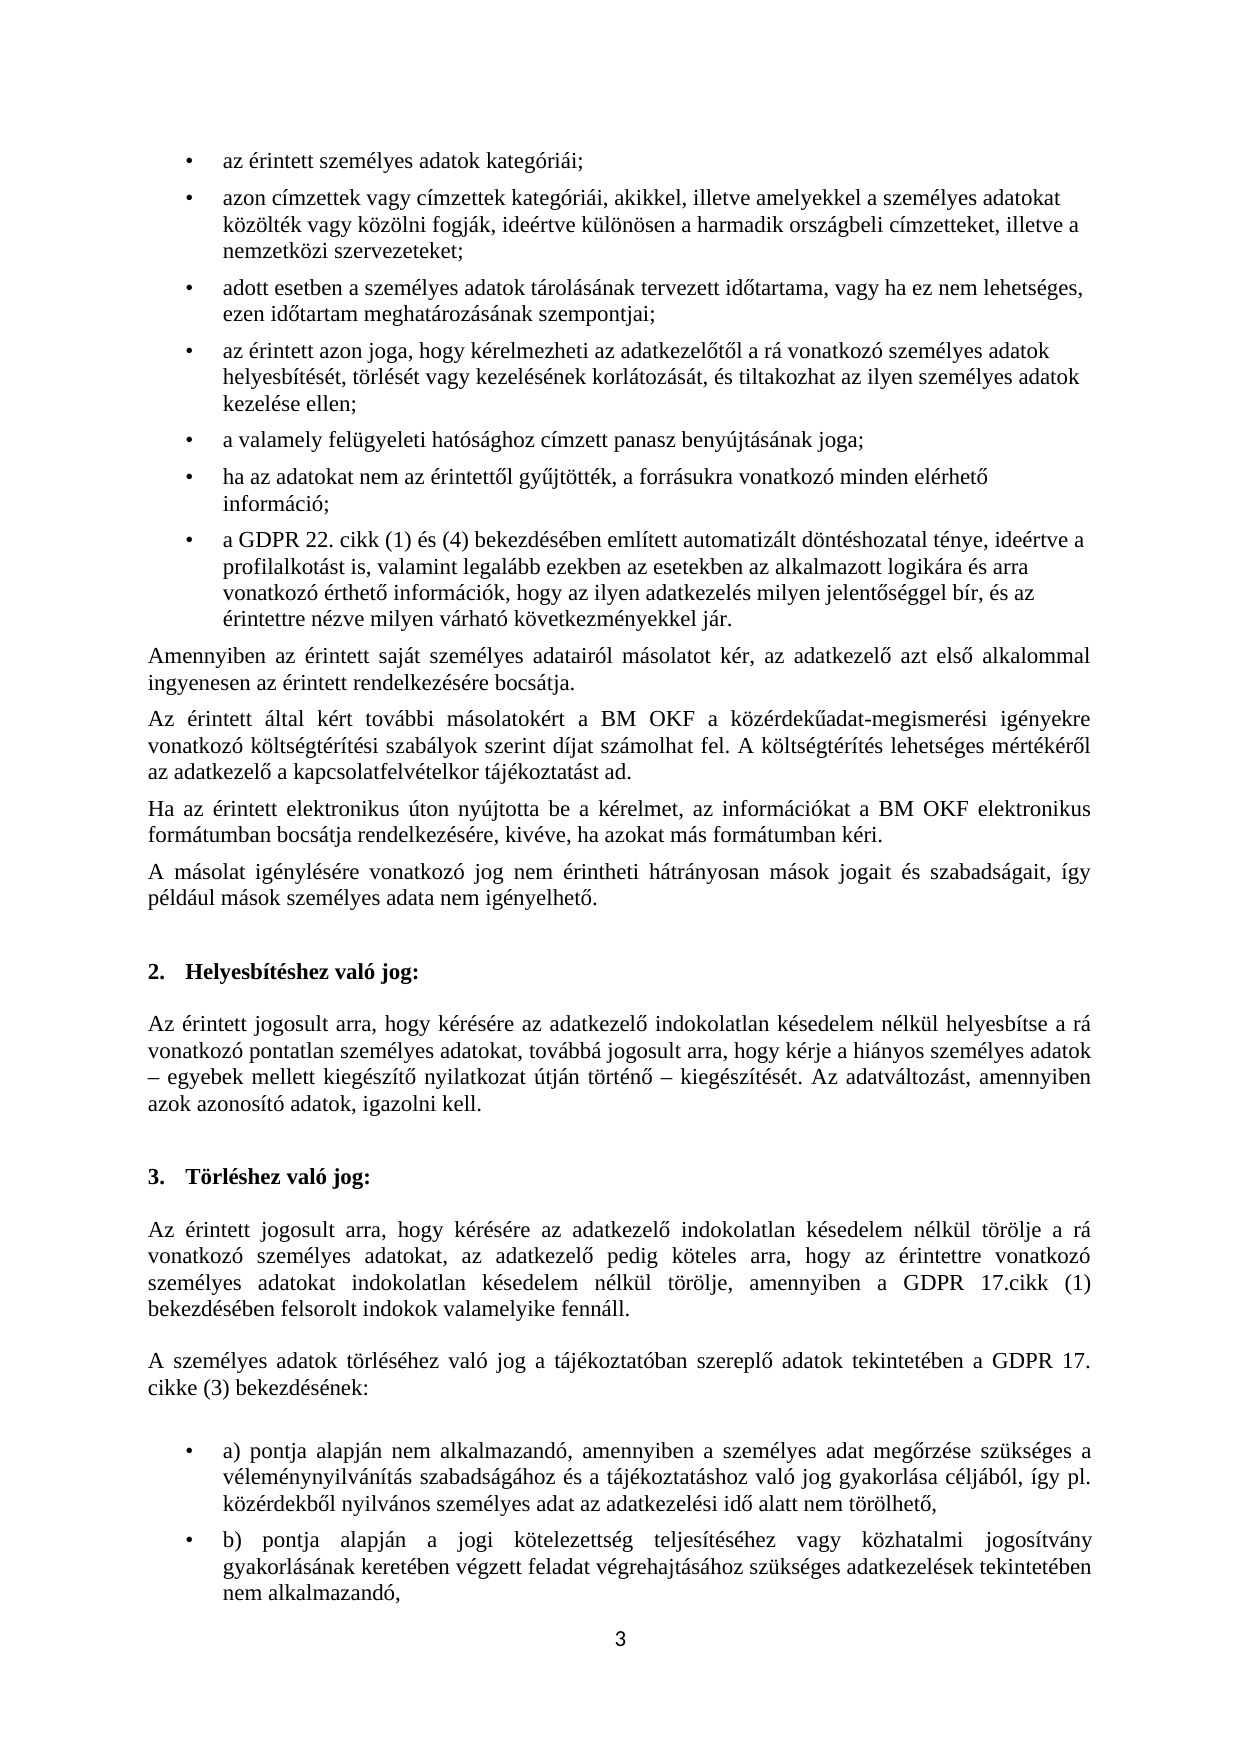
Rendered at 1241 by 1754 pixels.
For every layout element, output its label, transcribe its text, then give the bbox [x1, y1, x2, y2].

list b) pontja alapján a jogi kötelezettség teljesítéséhez vagy közhatalmi ﻿jogosítvány gyakorlásának keretében végzett feladat végrehajtásához szükséges adatkezelések tekintetében nem alkalmazandó, [185, 1527, 1093, 1606]
text Az érintett jogosult arra, hogy kérésére az adatkezelő indokolatlan késedelem nélkül helyesbítse a rá vonatkozó pontatlan személyes adatokat, továbbá jogosult arra, hogy kérje a hiányos személyes adatok – egyebek mellett kiegészítő nyilatkozat útján történő – kiegészítését. Az adatváltozást, amennyiben azok azonosító adatok, igazolni kell. [148, 1011, 1093, 1116]
text A személyes adatok törléséhez való jog a tájékoztatóban szereplő adatok tekintetében a GDPR 17. cikke (3) bekezdésének: [148, 1348, 1093, 1400]
list a) pontja alapján nem alkalmazandó, amennyiben a személyes adat megőrzése szükséges a véleménynyilvánítás szabadságához és a tájékoztatáshoz való jog gyakorlása céljából, így pl. közérdekből nyilvános személyes adat az adatkezelési idő alatt nem törölhető, [185, 1437, 1093, 1516]
list az érintett azon joga, hogy kérelmezheti az adatkezelőtől a rá vonatkozó személyes adatok helyesbítését, törlését vagy kezelésének korlátozását, és tiltakozhat az ilyen személyes adatok kezelése ellen; [185, 337, 1093, 416]
text Az érintett által kért további másolatokért a BM OKF a közérdekűadat-megismerési igényekre vonatkozó költségtérítési szabályok szerint díjat számolhat fel. A költségtérítés lehetséges mértékéről az adatkezelő a kapcsolatfelvételkor tájékoztatást ad. [148, 705, 1093, 784]
list ha az adatokat nem az érintettől gyűjtötték, a forrásukra vonatkozó minden elérhető információ; [185, 463, 1093, 516]
list az érintett személyes adatok kategóriái; [185, 148, 1093, 174]
text Amennyiben az érintett saját személyes adatairól másolatot kér, az adatkezelő azt első alkalommal ingyenesen az érintett rendelkezésére bocsátja. [148, 642, 1093, 695]
list Helyesbítéshez való jog: [148, 958, 1093, 984]
text Az érintett jogosult arra, hogy kérésére az adatkezelő indokolatlan késedelem nélkül törölje a rá vonatkozó személyes adatokat, az adatkezelő pedig köteles arra, hogy az érintettre vonatkozó személyes adatokat indokolatlan késedelem nélkül törölje, amennyiben a GDPR 17.cikk (1) bekezdésében felsorolt indokok valamelyike fennáll. [148, 1216, 1093, 1321]
list azon címzettek vagy címzettek kategóriái, akikkel, illetve amelyekkel a személyes adatokat közölték vagy közölni fogják, ideértve különösen a harmadik országbeli címzetteket, illetve a nemzetközi szervezeteket; [185, 184, 1093, 263]
text A másolat igénylésére vonatkozó jog nem érintheti hátrányosan mások jogait és szabadságait, így például mások személyes adata nem igényelhető. [148, 858, 1093, 911]
list adott esetben a személyes adatok tárolásának tervezett időtartama, vagy ha ez nem lehetséges, ezen időtartam meghatározásának szempontjai; [185, 274, 1093, 327]
list Törléshez való jog: ﻿ [148, 1163, 1093, 1189]
list a GDPR 22. cikk (1) és (4) bekezdésében említett automatizált döntéshozatal ténye, ideértve a profilalkotást is, valamint legalább ezekben az esetekben az alkalmazott logikára és arra vonatkozó érthető információk, hogy az ilyen adatkezelés milyen jelentőséggel bír, és az érintettre nézve milyen várható következményekkel jár. [185, 526, 1093, 632]
text Ha az érintett elektronikus úton nyújtotta be a kérelmet, az információkat a BM OKF elektronikus formátumban bocsátja rendelkezésére, kivéve, ha azokat más formátumban kéri. [148, 795, 1093, 847]
list a valamely felügyeleti hatósághoz címzett panasz benyújtásának joga; [185, 426, 1093, 453]
